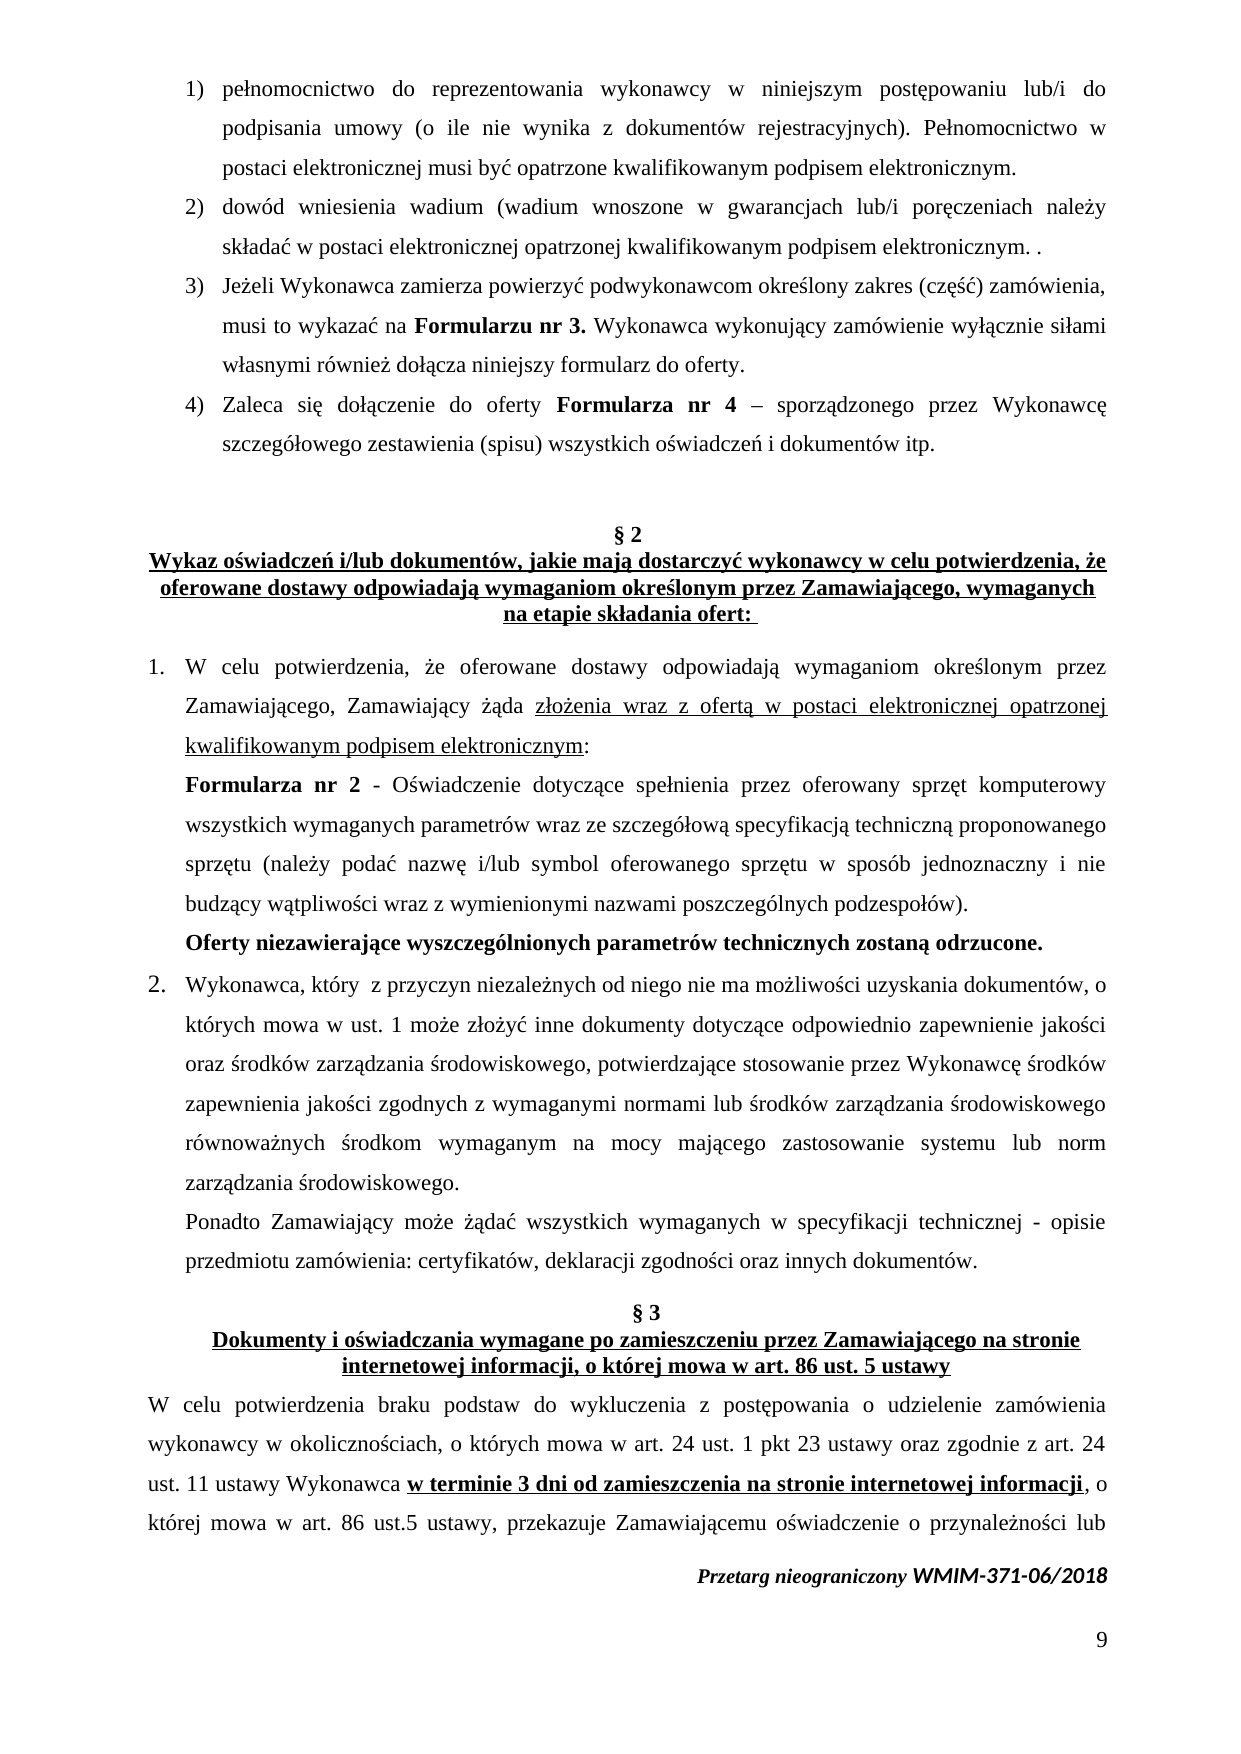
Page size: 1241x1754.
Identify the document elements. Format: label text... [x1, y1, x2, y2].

text § 3 [185, 1299, 1107, 1326]
text Dokumenty i oświadczania wymagane po zamieszczeniu przez Zamawiającego na stronie internetowej informacji, o której mowa w art. 86 ust. 5 ustawy [185, 1326, 1107, 1378]
text Oferty niezawierające wyszczególnionych parametrów technicznych zostaną odrzucone. [185, 929, 1107, 956]
text Wykaz oświadczeń i/lub dokumentów, jakie mają dostarczyć wykonawcy w celu potwierdzenia, że oferowane dostawy odpowiadają wymaganiom określonym przez Zamawiającego, wymaganych na etapie składania ofert: [148, 571, 1107, 627]
list Wykonawca, który z przyczyn niezależnych od niego nie ma możliwości uzyskania dokumentów, o których mowa w ust. 1 może złożyć inne dokumenty dotyczące odpowiednio zapewnienie jakości oraz środków zarządzania środowiskowego, potwierdzające stosowanie przez Wykonawcę środków zapewnienia jakości zgodnych z wymaganymi normami lub środków zarządzania środowiskowego równoważnych środkom wymaganym na mocy mającego zastosowanie systemu lub norm zarządzania środowiskowego. [148, 969, 1107, 1195]
list pełnomocnictwo do reprezentowania wykonawcy w niniejszym postępowaniu lub/i do podpisania umowy (o ile nie wynika z dokumentów rejestracyjnych). Pełnomocnictwo w postaci elektronicznej musi być opatrzone kwalifikowanym podpisem elektronicznym. [185, 75, 1107, 180]
list Jeżeli Wykonawca zamierza powierzyć podwykonawcom określony zakres (część) zamówienia, musi to wykazać na Formularzu nr 3. Wykonawca wykonujący zamówienie wyłącznie siłami własnymi również dołącza niniejszy formularz do oferty. [185, 272, 1107, 378]
text Wykaz oświadczeń i/lub dokumentów, jakie mają dostarczyć wykonawcy w celu potwierdzenia, że oferowane dostawy odpowiadają wymaganiom określonym przez Zamawiającego, wymaganych na etapie składania ofert: [148, 547, 1107, 570]
list dowód wniesienia wadium (wadium wnoszone w gwarancjach lub/i poręczeniach należy składać w postaci elektronicznej opatrzonej kwalifikowanym podpisem elektronicznym. . [185, 193, 1107, 259]
list W celu potwierdzenia, że oferowane dostawy odpowiadają wymaganiom określonym przez Zamawiającego, Zamawiający żąda złożenia wraz z ofertą w postaci elektronicznej opatrzonej kwalifikowanym podpisem elektronicznym: [148, 653, 1107, 758]
text Ponadto Zamawiający może żądać wszystkich wymaganych w specyfikacji technicznej - opisie przedmiotu zamówienia: certyfikatów, deklaracji zgodności oraz innych dokumentów. [185, 1208, 1107, 1274]
text § 2 [148, 521, 1107, 547]
text Formularza nr 2 - Oświadczenie dotyczące spełnienia przez oferowany sprzęt komputerowy wszystkich wymaganych parametrów wraz ze szczegółową specyfikacją techniczną proponowanego sprzętu (należy podać nazwę i/lub symbol oferowanego sprzętu w sposób jednoznaczny i nie budzący wątpliwości wraz z wymienionymi nazwami poszczególnych podzespołów). [185, 771, 1107, 916]
list Zaleca się dołączenie do oferty Formularza nr 4 – sporządzonego przez Wykonawcę szczegółowego zestawienia (spisu) wszystkich oświadczeń i dokumentów itp. [185, 391, 1107, 457]
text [148, 1391, 1107, 1536]
